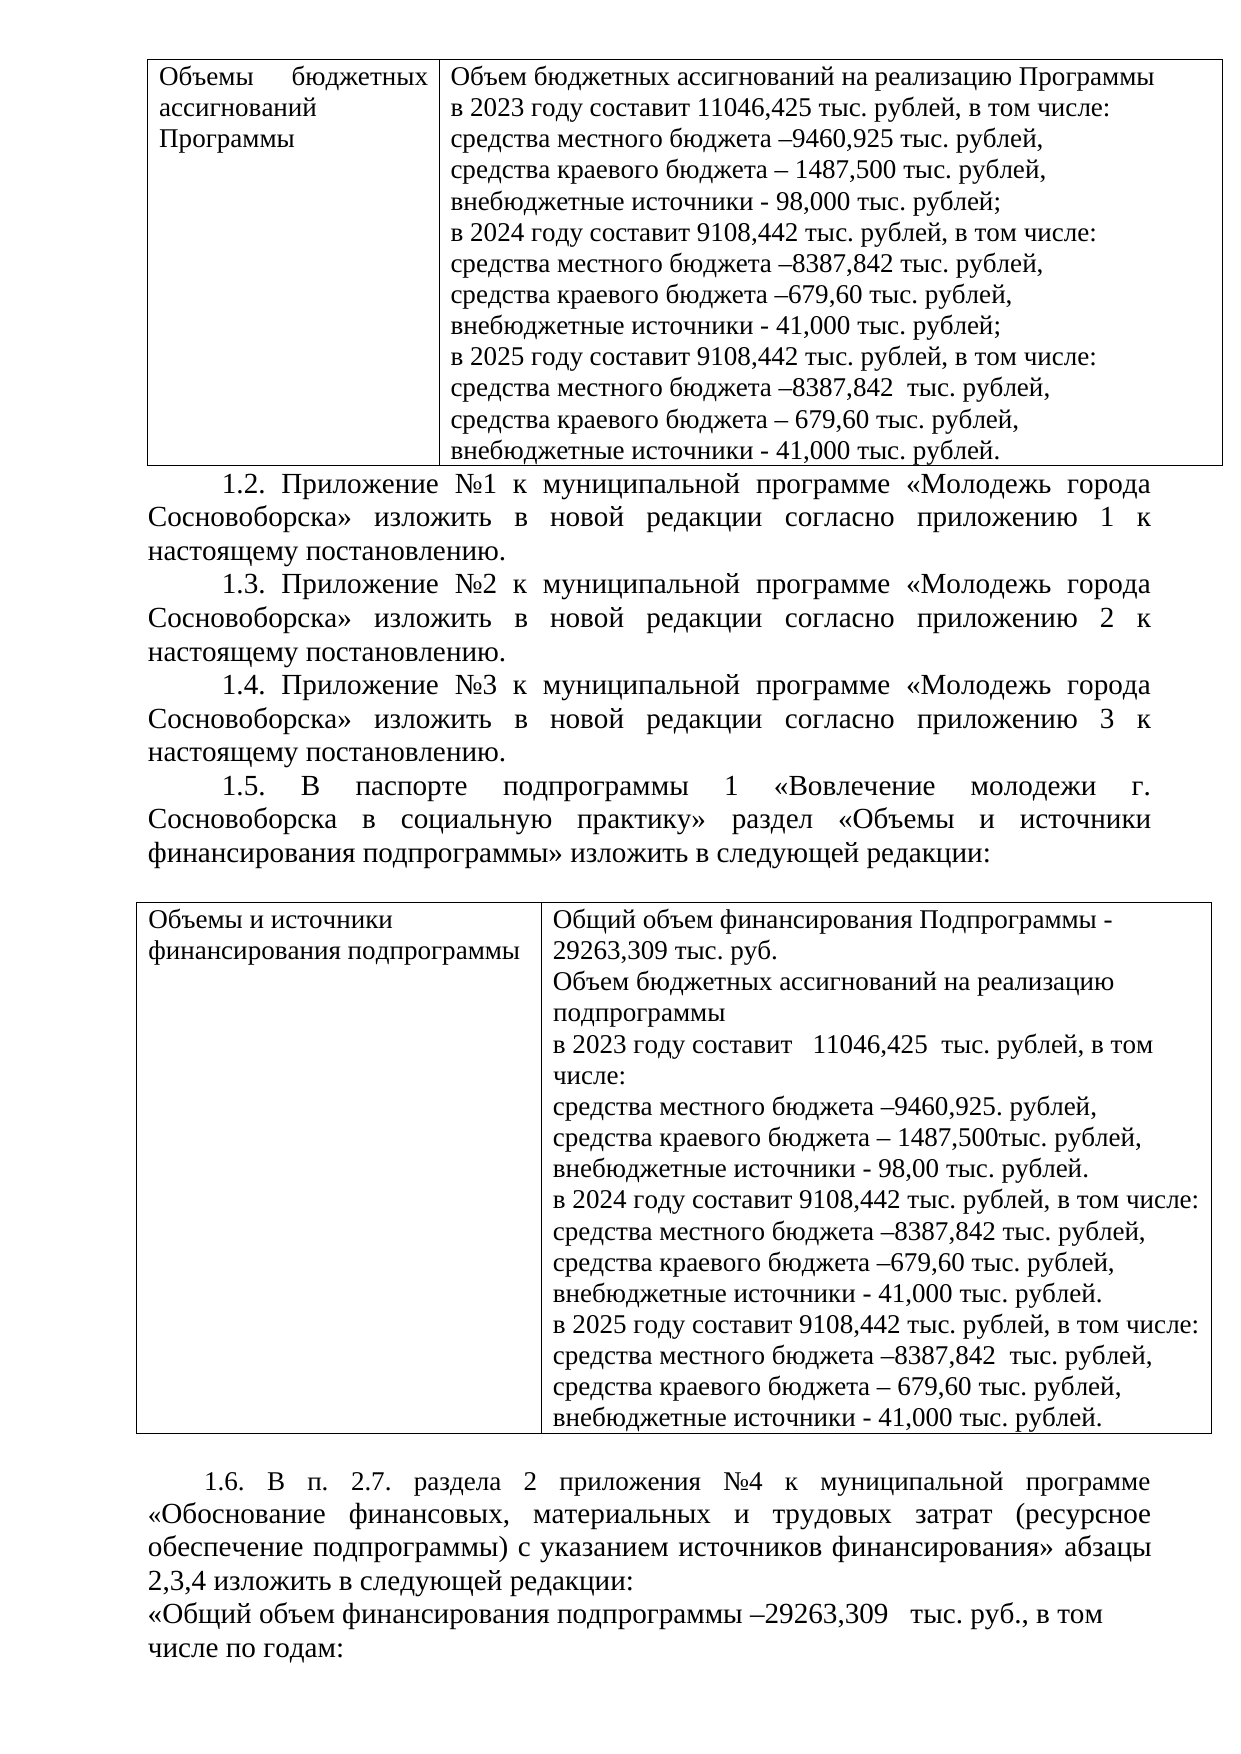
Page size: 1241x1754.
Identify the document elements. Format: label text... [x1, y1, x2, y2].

table_header Объемы и источники финансирования подпрограммы [137, 903, 541, 1433]
text 1.2. Приложение №1 к муниципальной программе «Молодежь города Сосновоборска» изложить в новой редакции согласно приложению 1 к настоящему постановлению. [148, 466, 1152, 567]
table_header Объемы бюджетных ассигнований Программы [148, 60, 439, 465]
text 1.5. В паспорте подпрограммы 1 «Вовлечение молодежи г. Сосновоборска в социальную практику» раздел «Объемы и источники финансирования подпрограммы» изложить в следующей редакции: [148, 768, 1152, 868]
text 1.3. Приложение №2 к муниципальной программе «Молодежь города Сосновоборска» изложить в новой редакции согласно приложению 2 к настоящему постановлению. [148, 567, 1152, 667]
text 1.6. В п. 2.7. раздела 2 приложения №4 к муниципальной программе «Обоснование финансовых, материальных и трудовых затрат (ресурсное обеспечение подпрограммы) с указанием источников финансирования» абзацы 2,3,4 изложить в следующей редакции: [148, 1465, 1152, 1597]
text «Общий объем финансирования подпрограммы –29263,309 тыс. руб., в том числе по годам: [147, 1597, 1152, 1664]
table_header Общий объем финансирования Подпрограммы - 29263,309 тыс. руб. Объем бюджетных ассигнований на реализацию подпрограммы в 2023 году составит 11046,425 тыс. рублей, в том числе: средства местного бюджета –9460,925. рублей, средства краевого бюджета – 1487,500тыс. рублей, внебюджетные источники - 98,00 тыс. рублей. в 2024 году составит 9108,442 тыс. рублей, в том числе: средства местного бюджета –8387,842 тыс. рублей, средства краевого бюджета –679,60 тыс. рублей, внебюджетные источники - 41,000 тыс. рублей. в 2025 году составит 9108,442 тыс. рублей, в том числе: средства местного бюджета –8387,842 тыс. рублей, средства краевого бюджета – 679,60 тыс. рублей, внебюджетные источники - 41,000 тыс. рублей. [542, 903, 1211, 1433]
table_header Объем бюджетных ассигнований на реализацию Программы в 2023 году составит 11046,425 тыс. рублей, в том числе: средства местного бюджета –9460,925 тыс. рублей, средства краевого бюджета – 1487,500 тыс. рублей, внебюджетные источники - 98,000 тыс. рублей; в 2024 году составит 9108,442 тыс. рублей, в том числе: средства местного бюджета –8387,842 тыс. рублей, средства краевого бюджета –679,60 тыс. рублей, внебюджетные источники - 41,000 тыс. рублей; в 2025 году составит 9108,442 тыс. рублей, в том числе: средства местного бюджета –8387,842 тыс. рублей, средства краевого бюджета – 679,60 тыс. рублей, внебюджетные источники - 41,000 тыс. рублей. [440, 60, 1222, 465]
text 1.4. Приложение №3 к муниципальной программе «Молодежь города Сосновоборска» изложить в новой редакции согласно приложению 3 к настоящему постановлению. [148, 667, 1152, 768]
